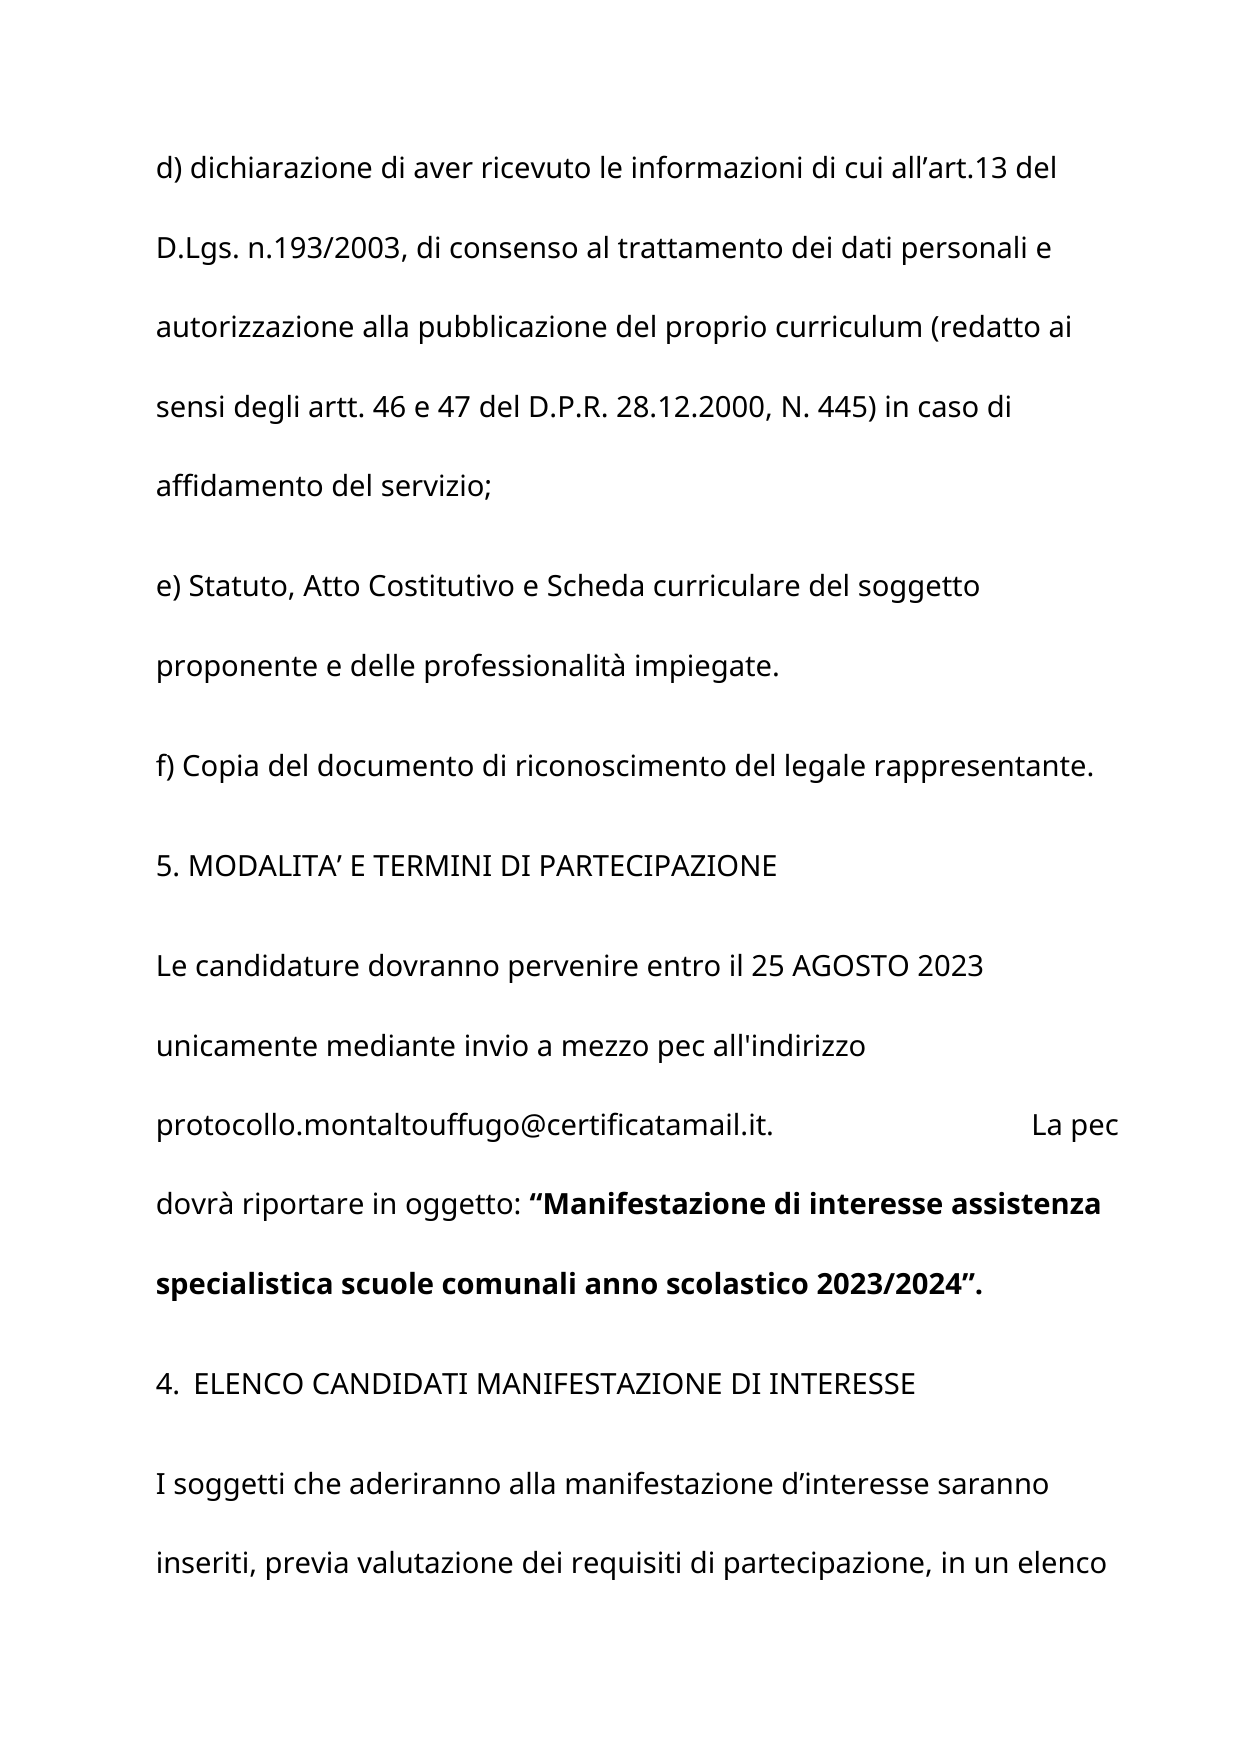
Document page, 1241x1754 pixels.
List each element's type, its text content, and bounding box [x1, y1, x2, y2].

list ELENCO CANDIDATI MANIFESTAZIONE DI INTERESSE [156, 1363, 1122, 1403]
text f) Copia del documento di riconoscimento del legale rappresentante. [156, 745, 1122, 785]
text Le candidature dovranno pervenire entro il 25 AGOSTO 2023 unicamente mediante invio a mezzo pec all'indirizzo protocollo.montaltouffugo@certificatamail.it. La pec dovrà riportare in oggetto: “Manifestazione di interesse assistenza specialistica scuole comunali anno scolastico 2023/2024”. [156, 945, 1122, 1303]
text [156, 1463, 1122, 1582]
text 5. MODALITA’ E TERMINI DI PARTECIPAZIONE [156, 845, 1122, 885]
text e) Statuto, Atto Costitutivo e Scheda curriculare del soggetto proponente e delle professionalità impiegate. [156, 565, 1122, 684]
text d) dichiarazione di aver ricevuto le informazioni di cui all’art.13 del D.Lgs. n.193/2003, di consenso al trattamento dei dati personali e autorizzazione alla pubblicazione del proprio curriculum (redatto ai sensi degli artt. 46 e 47 del D.P.R. 28.12.2000, N. 445) in caso di affidamento del servizio; [156, 148, 1122, 505]
